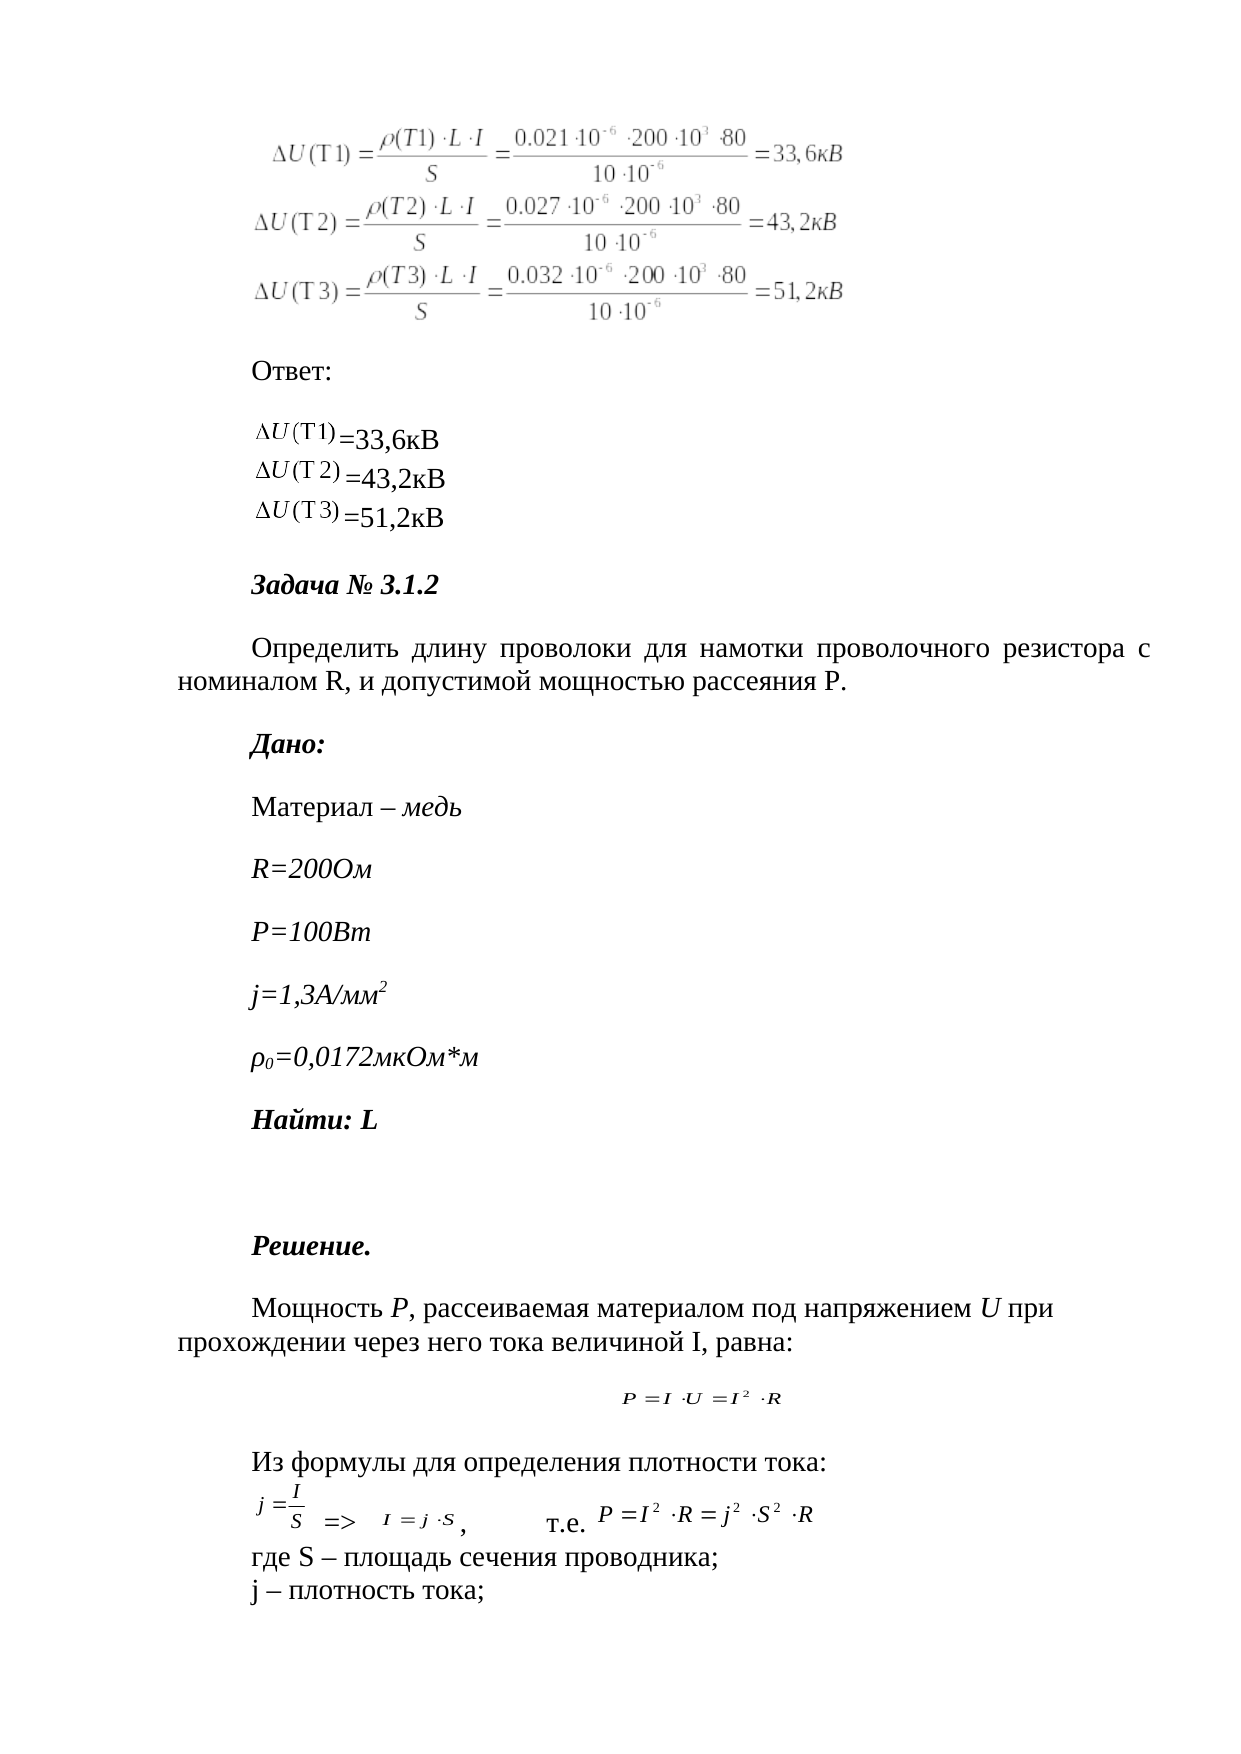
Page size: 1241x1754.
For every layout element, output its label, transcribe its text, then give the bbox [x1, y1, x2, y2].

text j – плотность тока; [177, 1572, 1152, 1606]
text =43,2кВ [177, 455, 1152, 494]
text где S – площадь сечения проводника; [177, 1539, 1152, 1572]
text Из формулы для определения плотности тока: [177, 1444, 1152, 1478]
text Решение. [177, 1228, 1152, 1261]
text Материал – медь [177, 789, 1152, 822]
text =33,6кВ [177, 416, 1152, 455]
text R=200Ом [177, 851, 1152, 885]
text Определить длину проволоки для намотки проволочного резистора с номиналом R, и допустимой мощностью рассеяния P. [177, 630, 1152, 697]
text P=100Вт [177, 914, 1152, 948]
text Найти: L [177, 1102, 1152, 1136]
text => , т.е. [177, 1478, 1152, 1539]
text Дано: [177, 726, 1152, 759]
text Задача № 3.1.2 [177, 567, 1152, 601]
text Ответ: [177, 353, 1152, 387]
text ρ0=0,0172мкОм*м [177, 1039, 1152, 1073]
text =51,2кВ [177, 494, 1152, 533]
text Мощность Р, рассеиваемая материалом под напряжением U при прохождении через него тока величиной I, равна: [177, 1290, 1152, 1357]
text j=1,3А/мм2 [177, 977, 1152, 1010]
